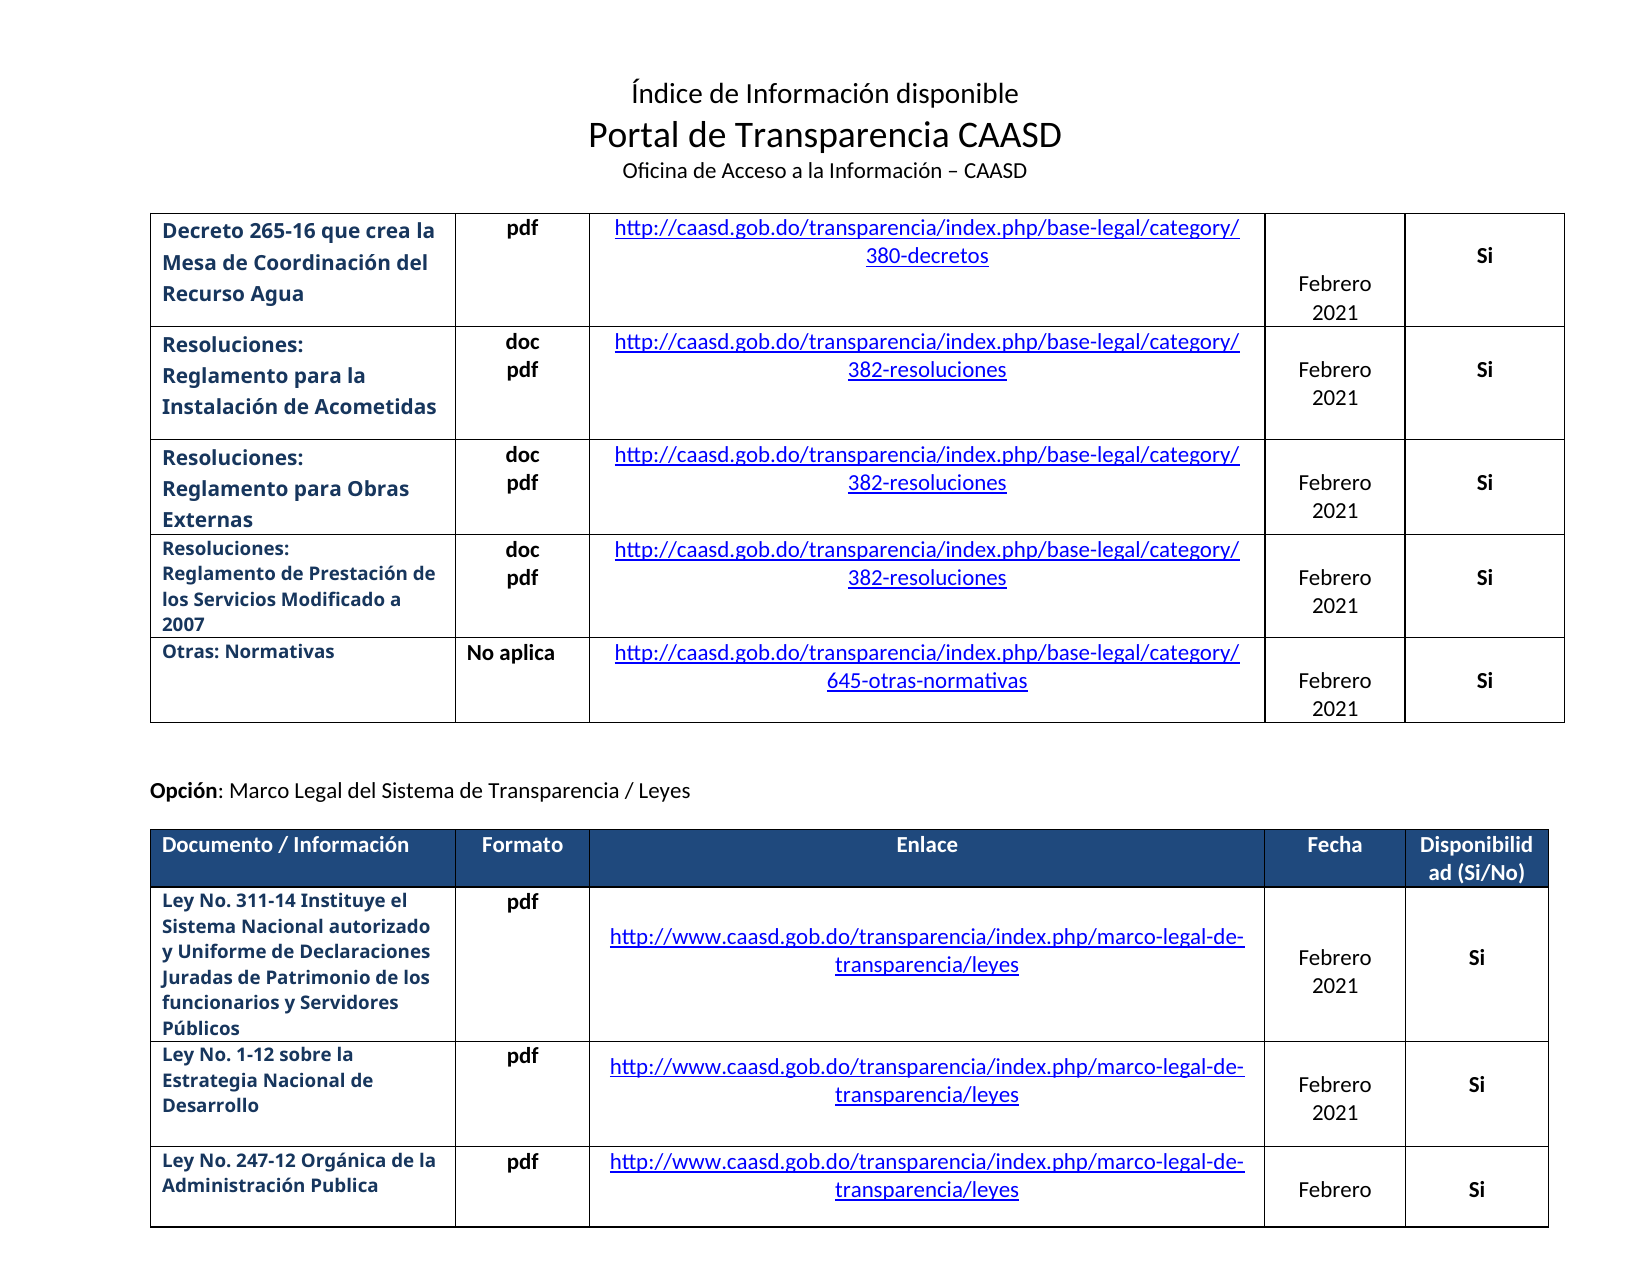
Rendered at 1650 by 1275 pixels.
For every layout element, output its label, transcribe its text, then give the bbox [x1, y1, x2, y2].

table_cell Si [1406, 888, 1548, 1041]
table_cell http://www.caasd.gob.do/transparencia/index.php/marco-legal-de-transparencia/leyes [590, 888, 1264, 1041]
table_cell http://caasd.gob.do/transparencia/index.php/base-legal/category/382-resoluciones [590, 535, 1264, 637]
table_header Formato [456, 830, 589, 886]
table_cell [590, 1147, 1264, 1226]
table_cell Febrero 2021 [1265, 888, 1405, 1041]
table_cell Resoluciones: Reglamento para Obras Externas [151, 440, 455, 534]
table_cell doc pdf [456, 327, 589, 439]
table_header Enlace [590, 830, 1264, 886]
table_cell Febrero 2021 [1266, 327, 1404, 439]
table_cell Febrero 2021 [1266, 214, 1404, 326]
table_cell Febrero 2021 [1266, 535, 1404, 637]
table_cell Resoluciones: Reglamento para la Instalación de Acometidas [151, 327, 455, 439]
table_cell No aplica [456, 638, 589, 722]
table_cell Febrero 2021 [1266, 440, 1404, 534]
table_cell Si [1406, 638, 1564, 722]
table_cell pdf [456, 1147, 589, 1226]
table_cell Si [1406, 1147, 1548, 1226]
table_cell Ley No. 311-14 Instituye el Sistema Nacional autorizado y Uniforme de Declaraciones Juradas de Patrimonio de los funcionarios y Servidores Públicos [151, 888, 455, 1041]
table_cell doc pdf [456, 440, 589, 534]
table_cell Resoluciones: Reglamento de Prestación de los Servicios Modificado a 2007 [205, 535, 455, 637]
table_cell pdf [456, 888, 589, 1041]
table_cell http://www.caasd.gob.do/transparencia/index.php/marco-legal-de-transparencia/leyes [590, 1042, 1264, 1146]
table_cell Si [1406, 535, 1564, 637]
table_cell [151, 1147, 455, 1226]
table_cell http://caasd.gob.do/transparencia/index.php/base-legal/category/645-otras-normativas [590, 638, 1264, 722]
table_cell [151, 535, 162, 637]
table_header Fecha [1265, 830, 1405, 886]
table_cell Febrero 2021 [1266, 638, 1404, 722]
table_cell Si [1406, 214, 1564, 326]
table_cell http://caasd.gob.do/transparencia/index.php/base-legal/category/382-resoluciones [590, 440, 1264, 534]
table_cell pdf [456, 1042, 589, 1146]
table_cell pdf [456, 214, 589, 326]
table_cell Si [1406, 327, 1564, 439]
text Opción: Marco Legal del Sistema de Transparencia / Leyes [150, 776, 1500, 804]
table_cell doc pdf [456, 535, 589, 637]
table_cell Otras: Normativas [151, 638, 455, 722]
table_cell Febrero 2021 [1265, 1147, 1405, 1226]
table_cell http://caasd.gob.do/transparencia/index.php/base-legal/category/380-decretos [590, 214, 1264, 326]
table_header Documento / Información [151, 830, 455, 886]
table_header Disponibilidad (Si/No) [1406, 830, 1548, 886]
table_cell Decreto 265-16 que crea la Mesa de Coordinación del Recurso Agua [151, 214, 455, 326]
table_cell Febrero 2021 [1265, 1042, 1405, 1146]
table_cell http://caasd.gob.do/transparencia/index.php/base-legal/category/382-resoluciones [590, 327, 1264, 439]
table_cell Si [1406, 1042, 1548, 1146]
table_cell Ley No. 1-12 sobre la Estrategia Nacional de Desarrollo [151, 1042, 455, 1146]
table_cell Si [1406, 440, 1564, 534]
